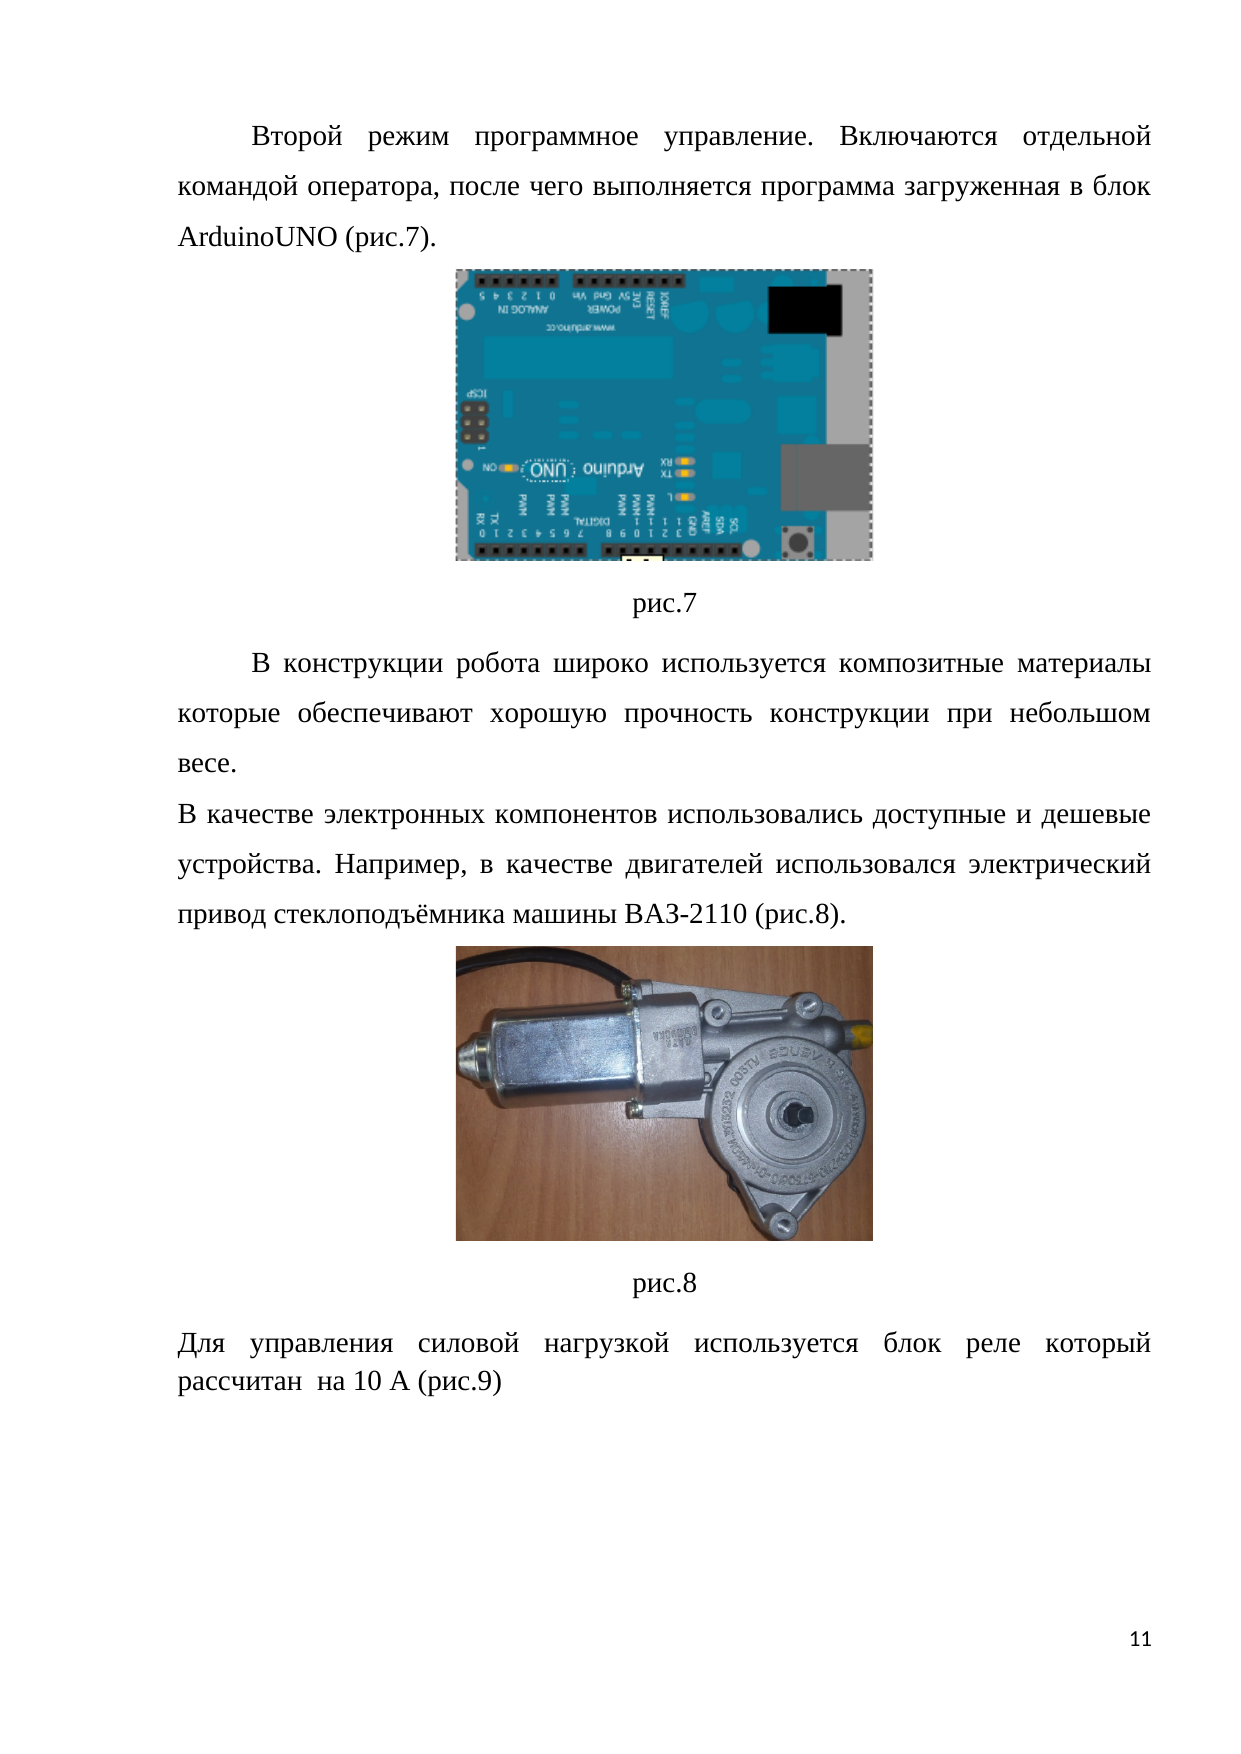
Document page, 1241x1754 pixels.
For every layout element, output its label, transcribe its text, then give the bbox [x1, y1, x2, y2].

text рис.7 [177, 586, 1152, 619]
text Второй режим программное управление. Включаются отдельной командой оператора, после чего выполняется программа загруженная в блок ArduinoUNO (рис.7). [177, 118, 1152, 252]
text Для управления силовой нагрузкой используется блок реле который рассчитан на 10 A (рис.9) [177, 1325, 1152, 1397]
text рис.8 [177, 1265, 1152, 1299]
picture [455, 269, 874, 561]
text В конструкции робота широко используется композитные материалы которые обеспечивают хорошую прочность конструкции при небольшом весе. [177, 645, 1152, 779]
picture [455, 946, 873, 1241]
text В качестве электронных компонентов использовались доступные и дешевые устройства. Например, в качестве двигателей использовался электрический привод стеклоподъёмника машины ВАЗ-2110 (рис.8). [177, 796, 1152, 930]
